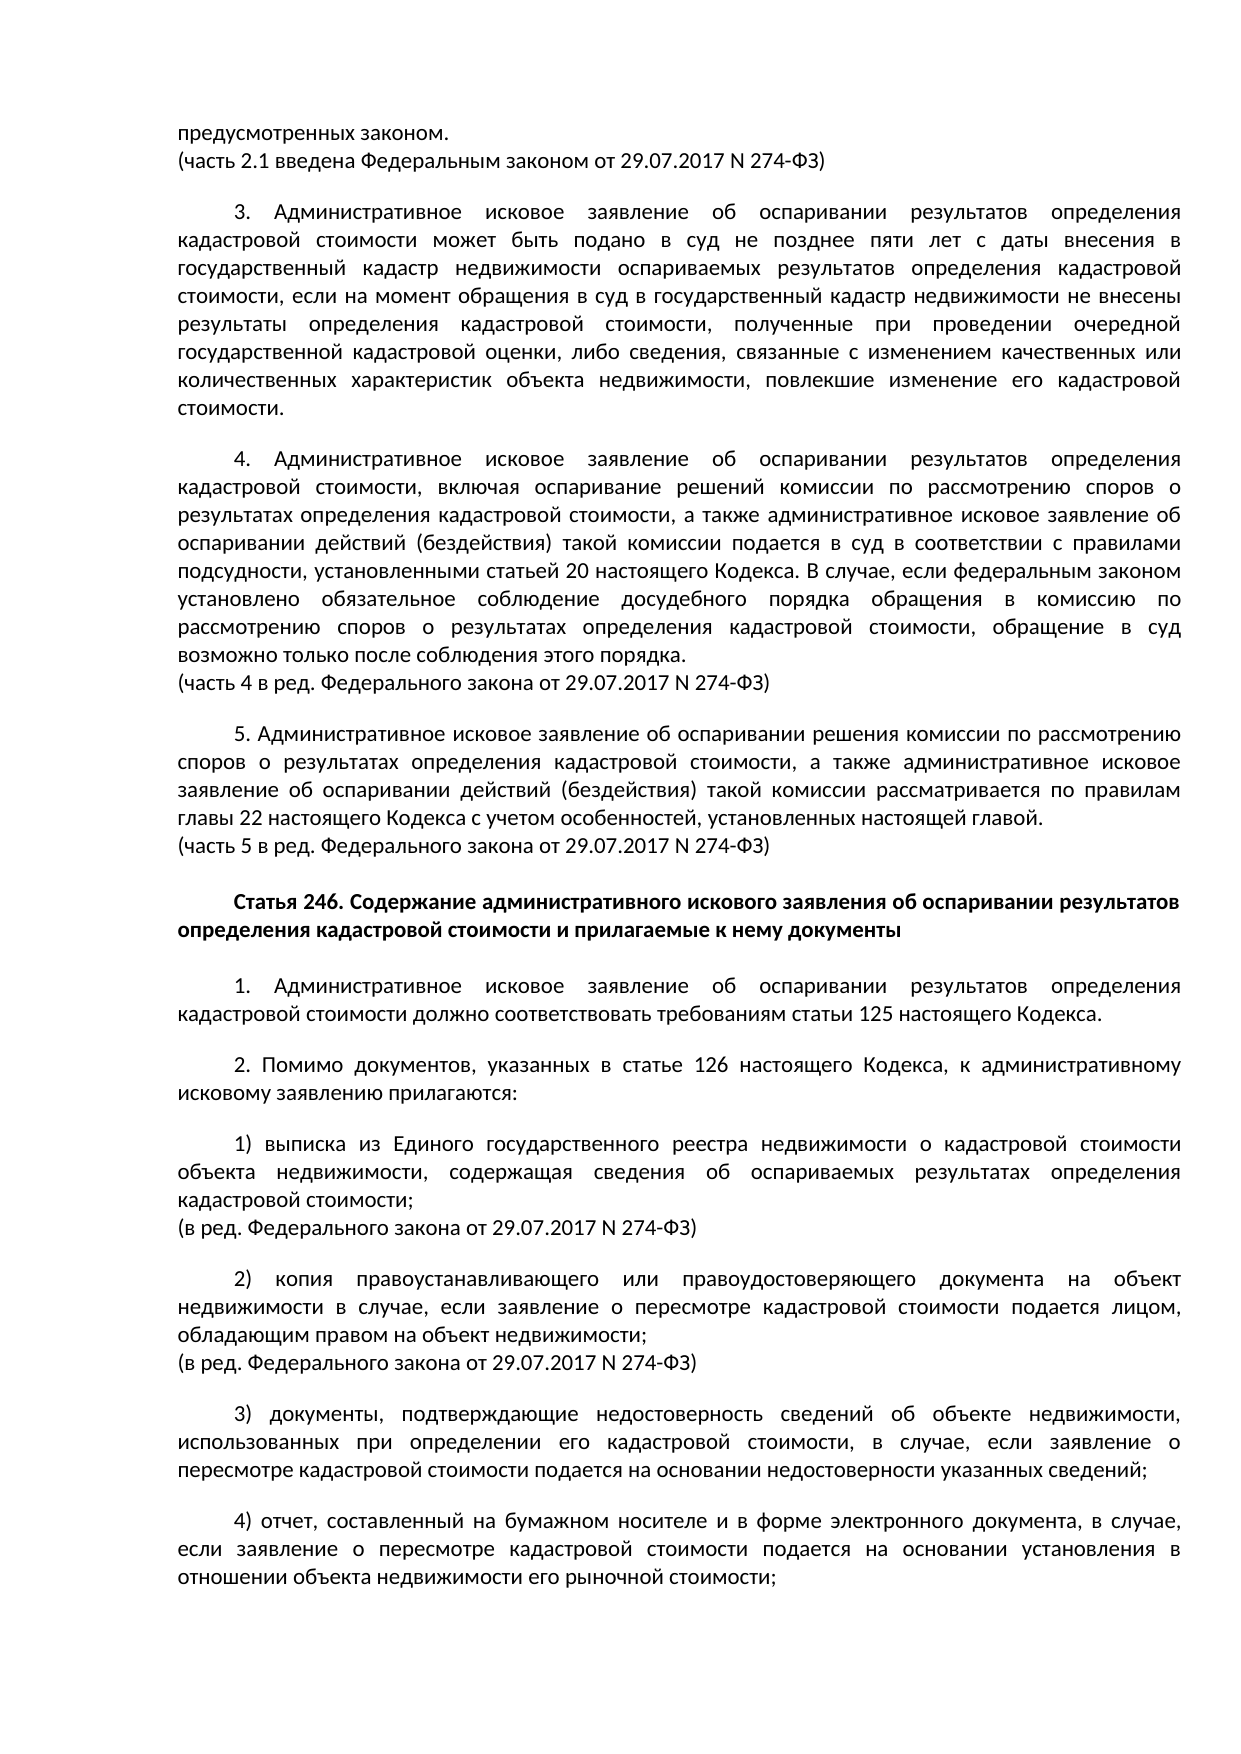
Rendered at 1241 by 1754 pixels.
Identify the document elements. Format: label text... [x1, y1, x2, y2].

text (в ред. Федерального закона от 29.07.2017 N 274-ФЗ) [177, 1213, 1181, 1241]
text 2. Помимо документов, указанных в статье 126 настоящего Кодекса, к административному исковому заявлению прилагаются: [177, 1050, 1181, 1106]
text 3) документы, подтверждающие недостоверность сведений об объекте недвижимости, использованных при определении его кадастровой стоимости, в случае, если заявление о пересмотре кадастровой стоимости подается на основании недостоверности указанных сведений; [177, 1399, 1181, 1483]
text 1) выписка из Единого государственного реестра недвижимости о кадастровой стоимости объекта недвижимости, содержащая сведения об оспариваемых результатах определения кадастровой стоимости; [177, 1129, 1181, 1213]
title Статья 246. Содержание административного искового заявления об оспаривании результатов определения кадастровой стоимости и прилагаемые к нему документы [177, 887, 1181, 943]
text 2) копия правоустанавливающего или правоудостоверяющего документа на объект недвижимости в случае, если заявление о пересмотре кадастровой стоимости подается лицом, обладающим правом на объект недвижимости; [177, 1264, 1181, 1348]
text (в ред. Федерального закона от 29.07.2017 N 274-ФЗ) [177, 1348, 1181, 1376]
text 1. Административное исковое заявление об оспаривании результатов определения кадастровой стоимости должно соответствовать требованиям статьи 125 настоящего Кодекса. [177, 971, 1181, 1027]
text (часть 5 в ред. Федерального закона от 29.07.2017 N 274-ФЗ) [177, 831, 1181, 859]
text 3. Административное исковое заявление об оспаривании результатов определения кадастровой стоимости может быть подано в суд не позднее пяти лет с даты внесения в государственный кадастр недвижимости оспариваемых результатов определения кадастровой стоимости, если на момент обращения в суд в государственный кадастр недвижимости не внесены результаты определения кадастровой стоимости, полученные при проведении очередной государственной кадастровой оценки, либо сведения, связанные с изменением качественных или количественных характеристик объекта недвижимости, повлекшие изменение его кадастровой стоимости. [177, 197, 1181, 421]
text (часть 4 в ред. Федерального закона от 29.07.2017 N 274-ФЗ) [177, 668, 1181, 696]
text 4. Административное исковое заявление об оспаривании результатов определения кадастровой стоимости, включая оспаривание решений комиссии по рассмотрению споров о результатах определения кадастровой стоимости, а также административное исковое заявление об оспаривании действий (бездействия) такой комиссии подается в суд в соответствии с правилами подсудности, установленными статьей 20 настоящего Кодекса. В случае, если федеральным законом установлено обязательное соблюдение досудебного порядка обращения в комиссию по рассмотрению споров о результатах определения кадастровой стоимости, обращение в суд возможно только после соблюдения этого порядка. [177, 444, 1181, 668]
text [177, 118, 1181, 146]
text (часть 2.1 введена Федеральным законом от 29.07.2017 N 274-ФЗ) [177, 146, 1181, 174]
text 5. Административное исковое заявление об оспаривании решения комиссии по рассмотрению споров о результатах определения кадастровой стоимости, а также административное исковое заявление об оспаривании действий (бездействия) такой комиссии рассматривается по правилам главы 22 настоящего Кодекса с учетом особенностей, установленных настоящей главой. [177, 719, 1181, 831]
text 4) отчет, составленный на бумажном носителе и в форме электронного документа, в случае, если заявление о пересмотре кадастровой стоимости подается на основании установления в отношении объекта недвижимости его рыночной стоимости; [177, 1506, 1181, 1590]
